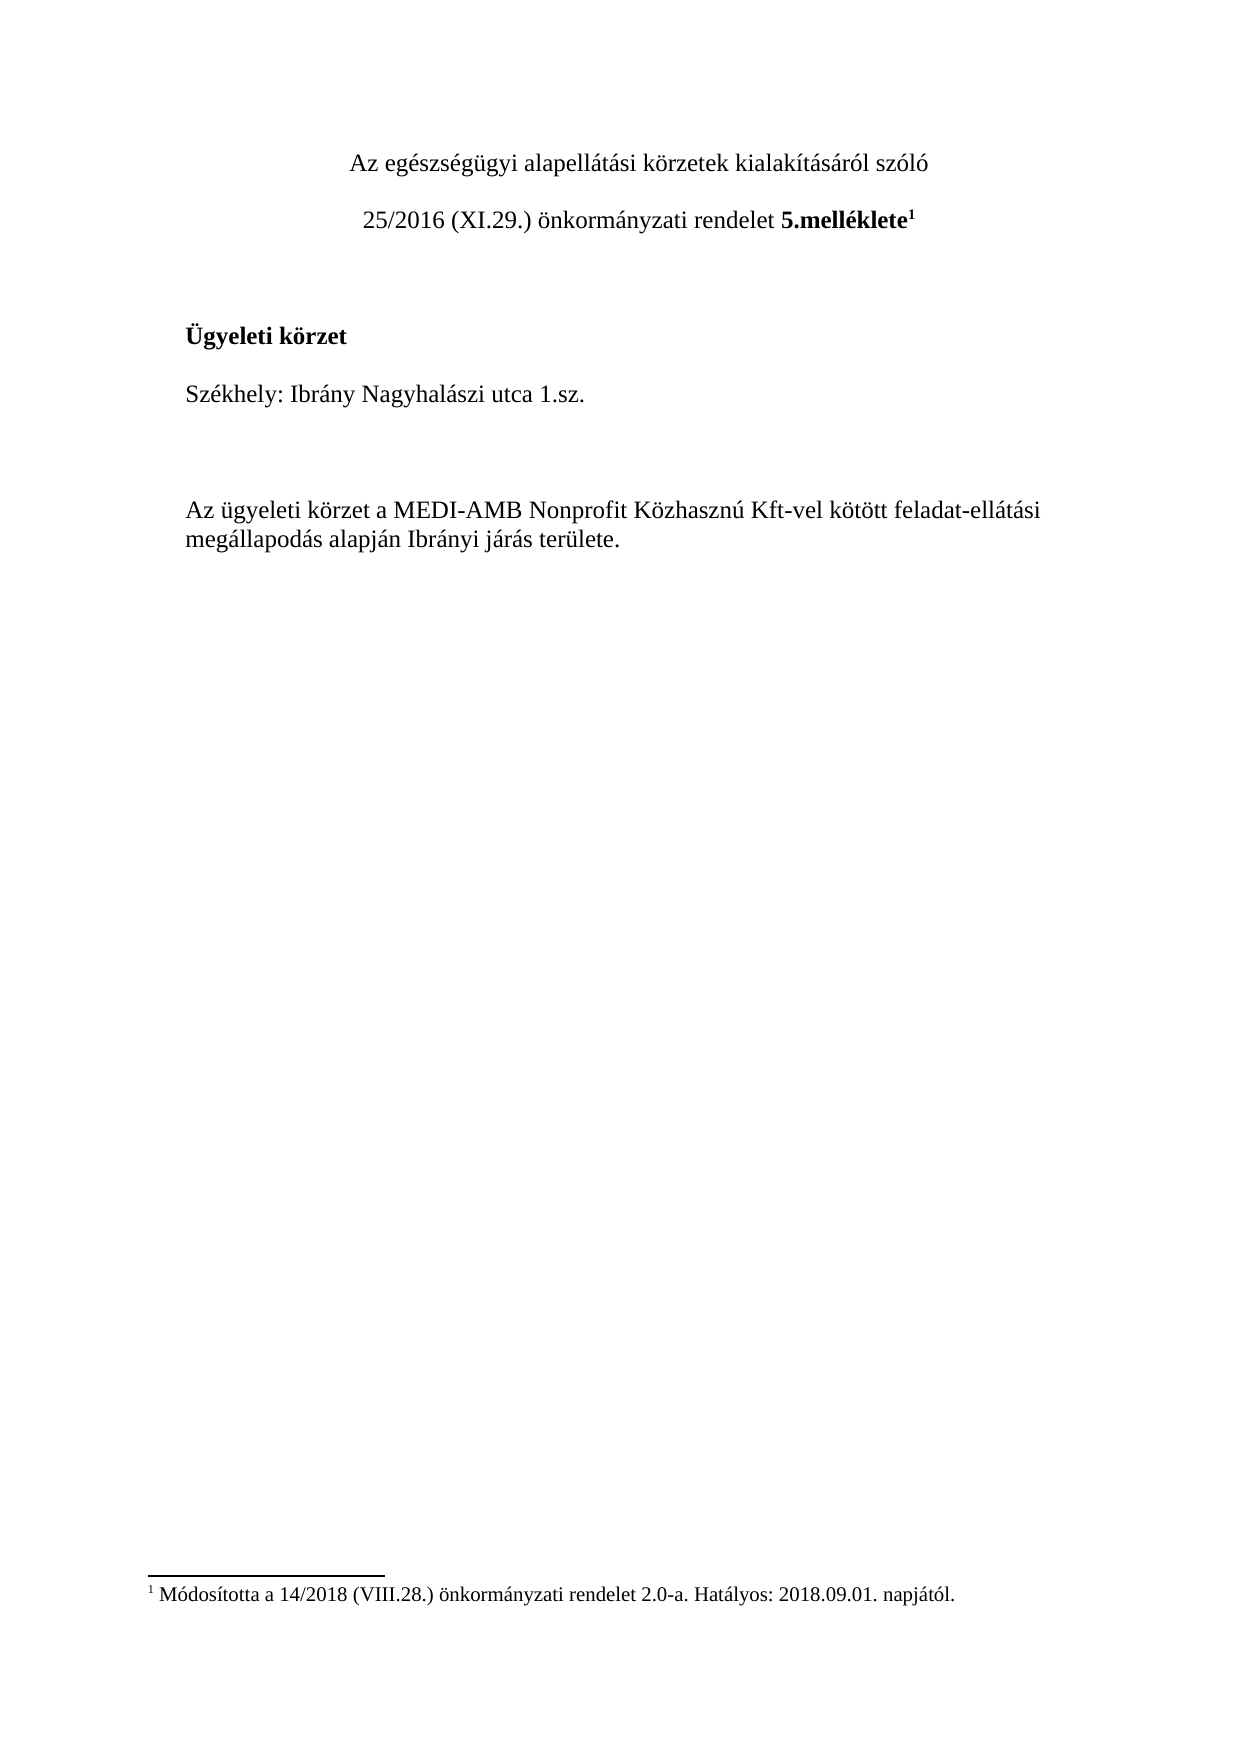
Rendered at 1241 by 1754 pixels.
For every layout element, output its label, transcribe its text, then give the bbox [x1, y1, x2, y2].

text 25/2016 (XI.29.) önkormányzati rendelet 5.melléklete [185, 206, 1093, 234]
text Az egészségügyi alapellátási körzetek kialakításáról szóló [185, 148, 1093, 176]
text Az ügyeleti körzet a MEDI-AMB Nonprofit Közhasznú Kft-vel kötött feladat-ellátási megállapodás alapján Ibrányi járás területe. [185, 495, 1093, 553]
text Ügyeleti körzet [185, 321, 1093, 350]
text Székhely: Ibrány Nagyhalászi utca 1.sz. [185, 379, 1093, 408]
